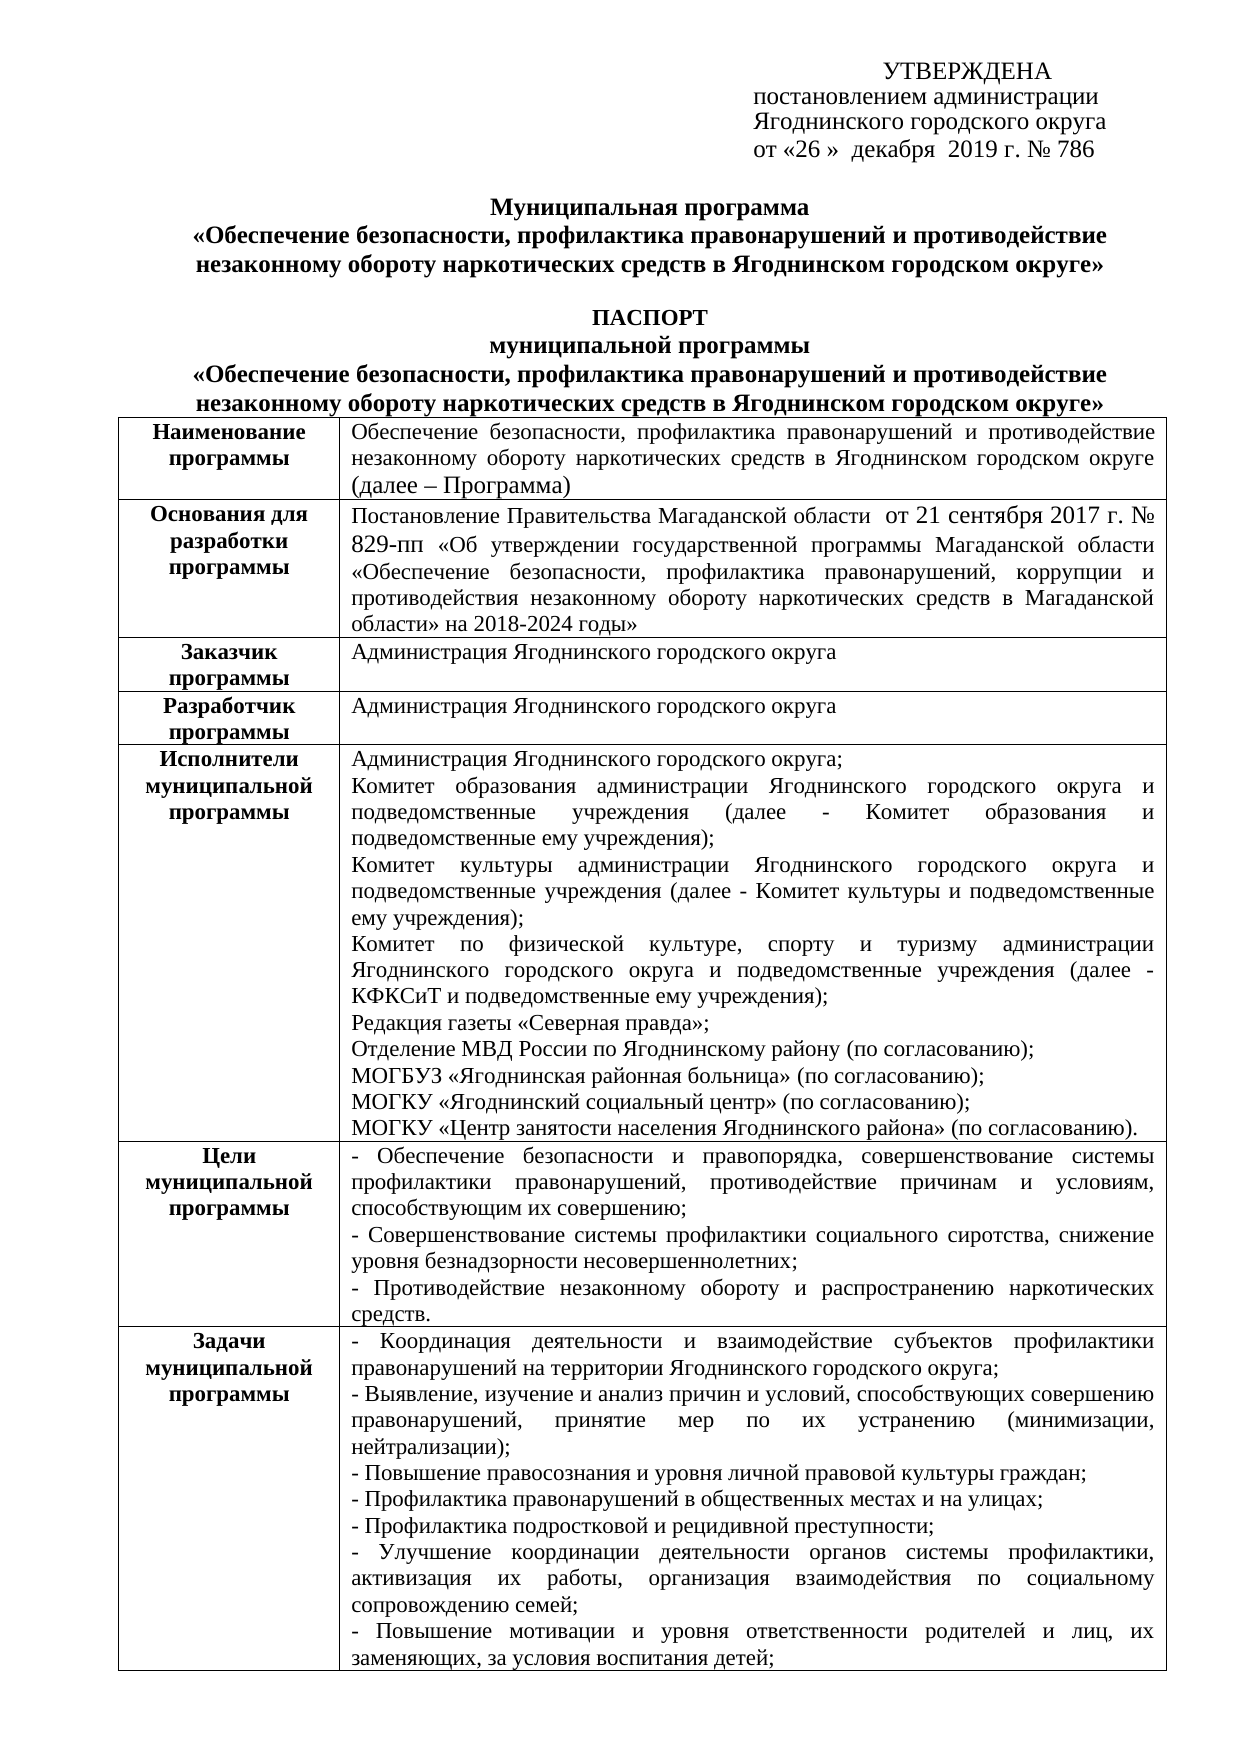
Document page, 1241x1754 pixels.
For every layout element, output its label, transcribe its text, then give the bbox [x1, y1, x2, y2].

table_cell Администрация Ягоднинского городского округа; Комитет образования администрации Ягоднинского городского округа и подведомственные учреждения (далее - Комитет образования и подведомственные ему учреждения); Комитет культуры администрации Ягоднинского городского округа и подведомственные учреждения (далее - Комитет культуры и подведомственные ему учреждения); Комитет по физической культуре, спорту и туризму администрации Ягоднинского городского округа и подведомственные учреждения (далее -КФКСиТ и подведомственные ему учреждения); Редакция газеты «Северная правда»; Отделение МВД России по Ягоднинскому району (по согласованию); МОГБУЗ «Ягоднинская районная больница» (по согласованию); МОГКУ «Ягоднинский социальный центр» (по согласованию); МОГКУ «Центр занятости населения Ягоднинского района» (по согласованию). [340, 745, 1166, 1141]
table_cell Цели муниципальной программы [119, 1142, 339, 1326]
table_header Наименование программы [119, 418, 339, 499]
text ПАСПОРТ [118, 304, 1181, 331]
table_cell Исполнители муниципальной программы [119, 745, 339, 1141]
table_cell Заказчик программы [119, 638, 339, 691]
text Муниципальная программа [118, 192, 1181, 220]
table_cell - Обеспечение безопасности и правопорядка, совершенствование системы профилактики правонарушений, противодействие причинам и условиям, способствующим их совершению; - Совершенствование системы профилактики социального сиротства, снижение уровня безнадзорности несовершеннолетних; - Противодействие незаконному обороту и распространению наркотических средств. [340, 1142, 1166, 1326]
text «Обеспечение безопасности, профилактика правонарушений и противодействие незаконному обороту наркотических средств в Ягоднинском городском округе» [118, 359, 1181, 417]
table_cell Администрация Ягоднинского городского округа [340, 692, 1166, 744]
text УТВЕРЖДЕНА [753, 59, 1181, 84]
table_cell Основания для разработки программы [119, 500, 339, 637]
text «Обеспечение безопасности, профилактика правонарушений и противодействие незаконному обороту наркотических средств в Ягоднинском городском округе» [118, 220, 1181, 278]
table_cell Администрация Ягоднинского городского округа [340, 638, 1166, 691]
table_cell Постановление Правительства Магаданской области от 21 сентября 2017 г. № 829-пп «Об утверждении государственной программы Магаданской области «Обеспечение безопасности, профилактика правонарушений, коррупции и противодействия незаконному обороту наркотических средств в Магаданской области» на 2018-2024 годы» [340, 500, 1166, 637]
text от «26 » декабря 2019 г. № 786 [753, 134, 1181, 163]
text постановлением администрации [753, 84, 1181, 109]
table_cell Разработчик программы [119, 692, 339, 744]
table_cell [340, 1327, 1166, 1670]
table_header Обеспечение безопасности, профилактика правонарушений и противодействие незаконному обороту наркотических средств в Ягоднинском городском округе (далее – Программа) [340, 418, 1166, 499]
text муниципальной программы [118, 331, 1181, 359]
text Ягоднинского городского округа [753, 109, 1181, 134]
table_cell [119, 1327, 339, 1670]
